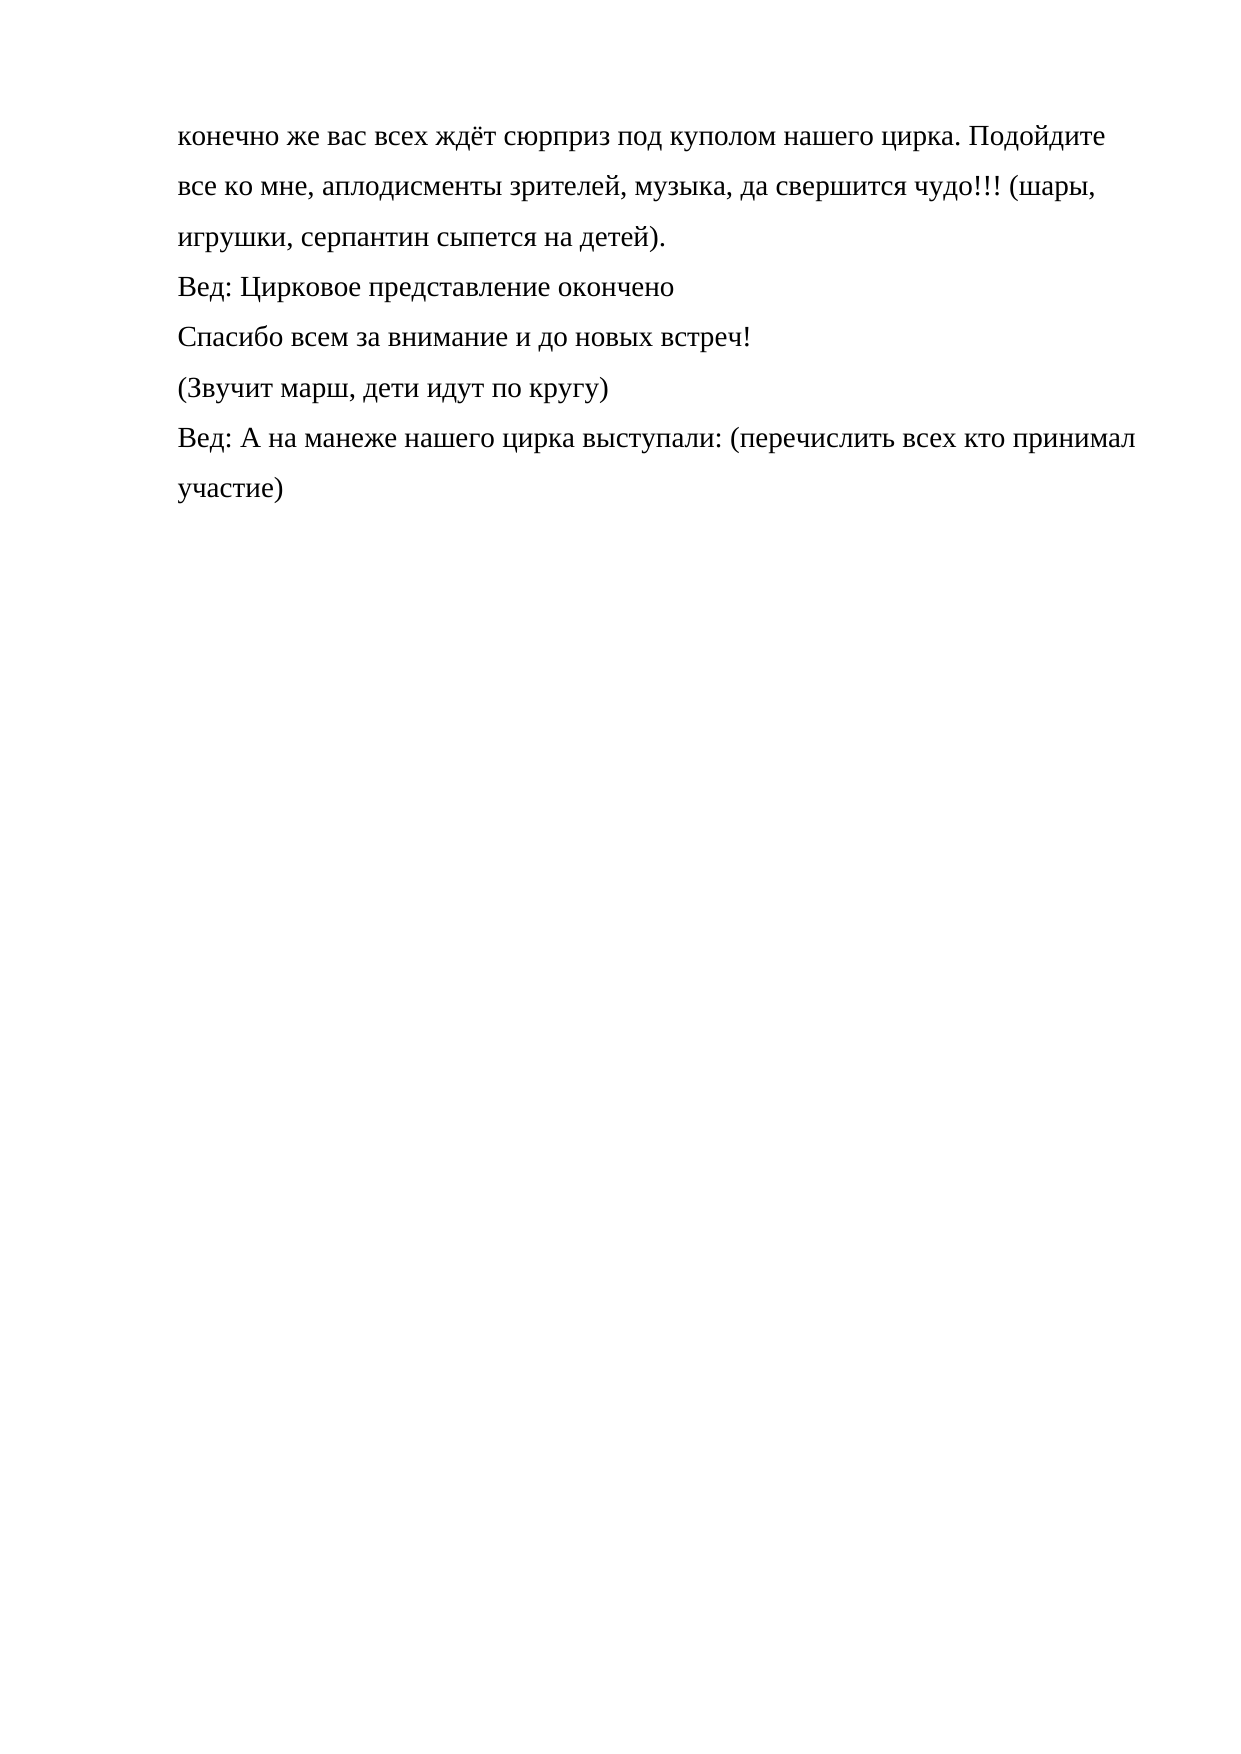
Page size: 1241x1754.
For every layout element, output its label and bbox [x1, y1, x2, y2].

text [177, 118, 1152, 797]
